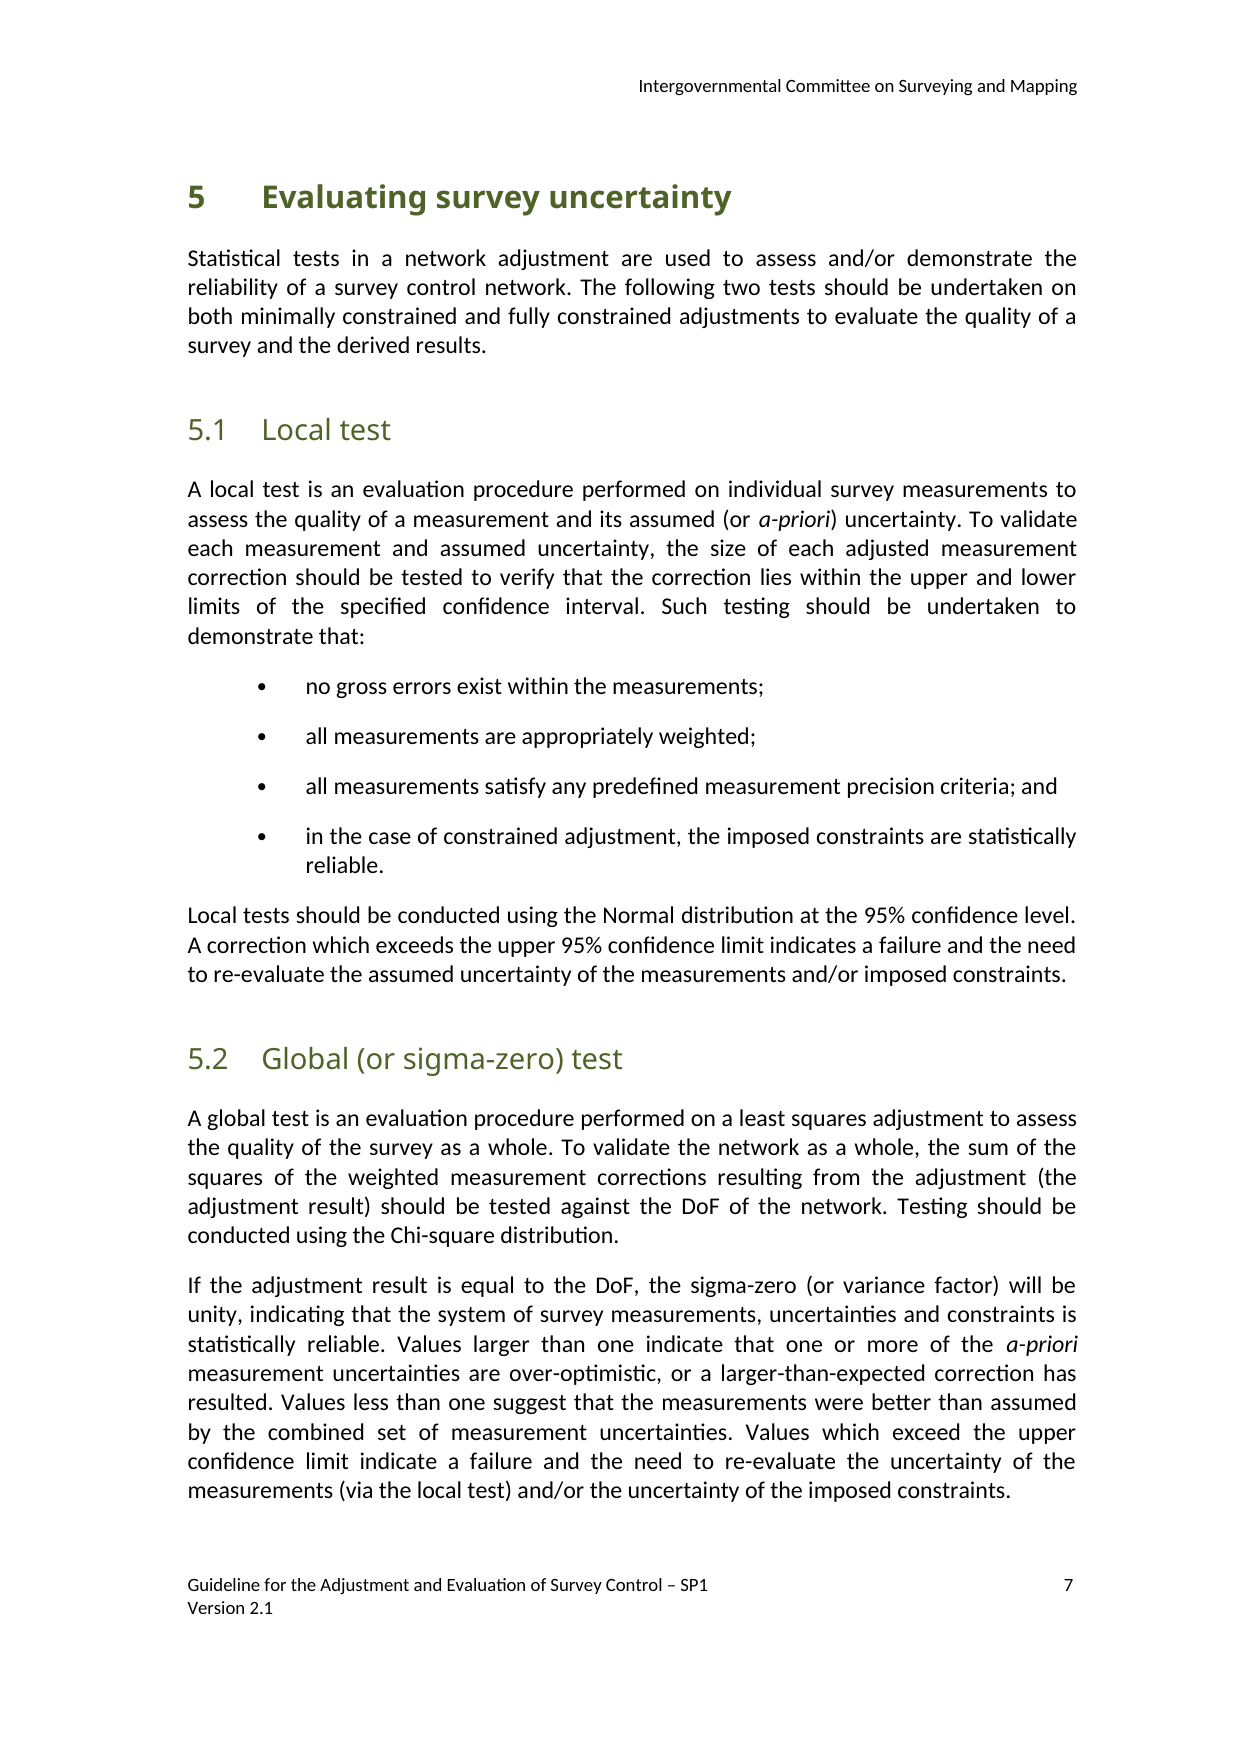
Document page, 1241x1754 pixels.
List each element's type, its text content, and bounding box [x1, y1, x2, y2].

text If the adjustment result is equal to the DoF, the sigma-zero (or variance factor) will be unity, indicating that the system of survey measurements, uncertainties and constraints is statistically reliable. Values larger than one indicate that one or more of the a-priori measurement uncertainties are over-optimistic, or a larger-than-expected correction has resulted. Values less than one suggest that the measurements were better than assumed by the combined set of measurement uncertainties. Values which exceed the upper confidence limit indicate a failure and the need to re-evaluate the uncertainty of the measurements (via the local test) and/or the uncertainty of the imposed constraints. [187, 1270, 1078, 1504]
text A local test is an evaluation procedure performed on individual survey measurements to assess the quality of a measurement and its assumed (or a-priori) uncertainty. To validate each measurement and assumed uncertainty, the size of each adjusted measurement correction should be tested to verify that the correction lies within the upper and lower limits of the specified confidence interval. Such testing should be undertaken to demonstrate that: [187, 474, 1078, 650]
text Statistical tests in a network adjustment are used to assess and/or demonstrate the reliability of a survey control network. The following two tests should be undertaken on both minimally constrained and fully constrained adjustments to evaluate the quality of a survey and the derived results. [187, 243, 1078, 360]
list all measurements satisfy any predefined measurement precision criteria; and [258, 771, 1078, 800]
subtitle Local test [187, 410, 1078, 449]
list in the case of constrained adjustment, the imposed constraints are statistically reliable. [258, 821, 1078, 880]
subtitle Global (or sigma-zero) test [187, 1038, 1078, 1078]
subtitle Evaluating survey uncertainty [187, 175, 1078, 218]
list all measurements are appropriately weighted; [258, 721, 1078, 750]
text A global test is an evaluation procedure performed on a least squares adjustment to assess the quality of the survey as a whole. To validate the network as a whole, the sum of the squares of the weighted measurement corrections resulting from the adjustment (the adjustment result) should be tested against the DoF of the network. Testing should be conducted using the Chi-square distribution. [187, 1103, 1078, 1249]
text Local tests should be conducted using the Normal distribution at the 95% confidence level. A correction which exceeds the upper 95% confidence limit indicates a failure and the need to re-evaluate the assumed uncertainty of the measurements and/or imposed constraints. [187, 901, 1078, 988]
list no gross errors exist within the measurements; [258, 671, 1078, 700]
